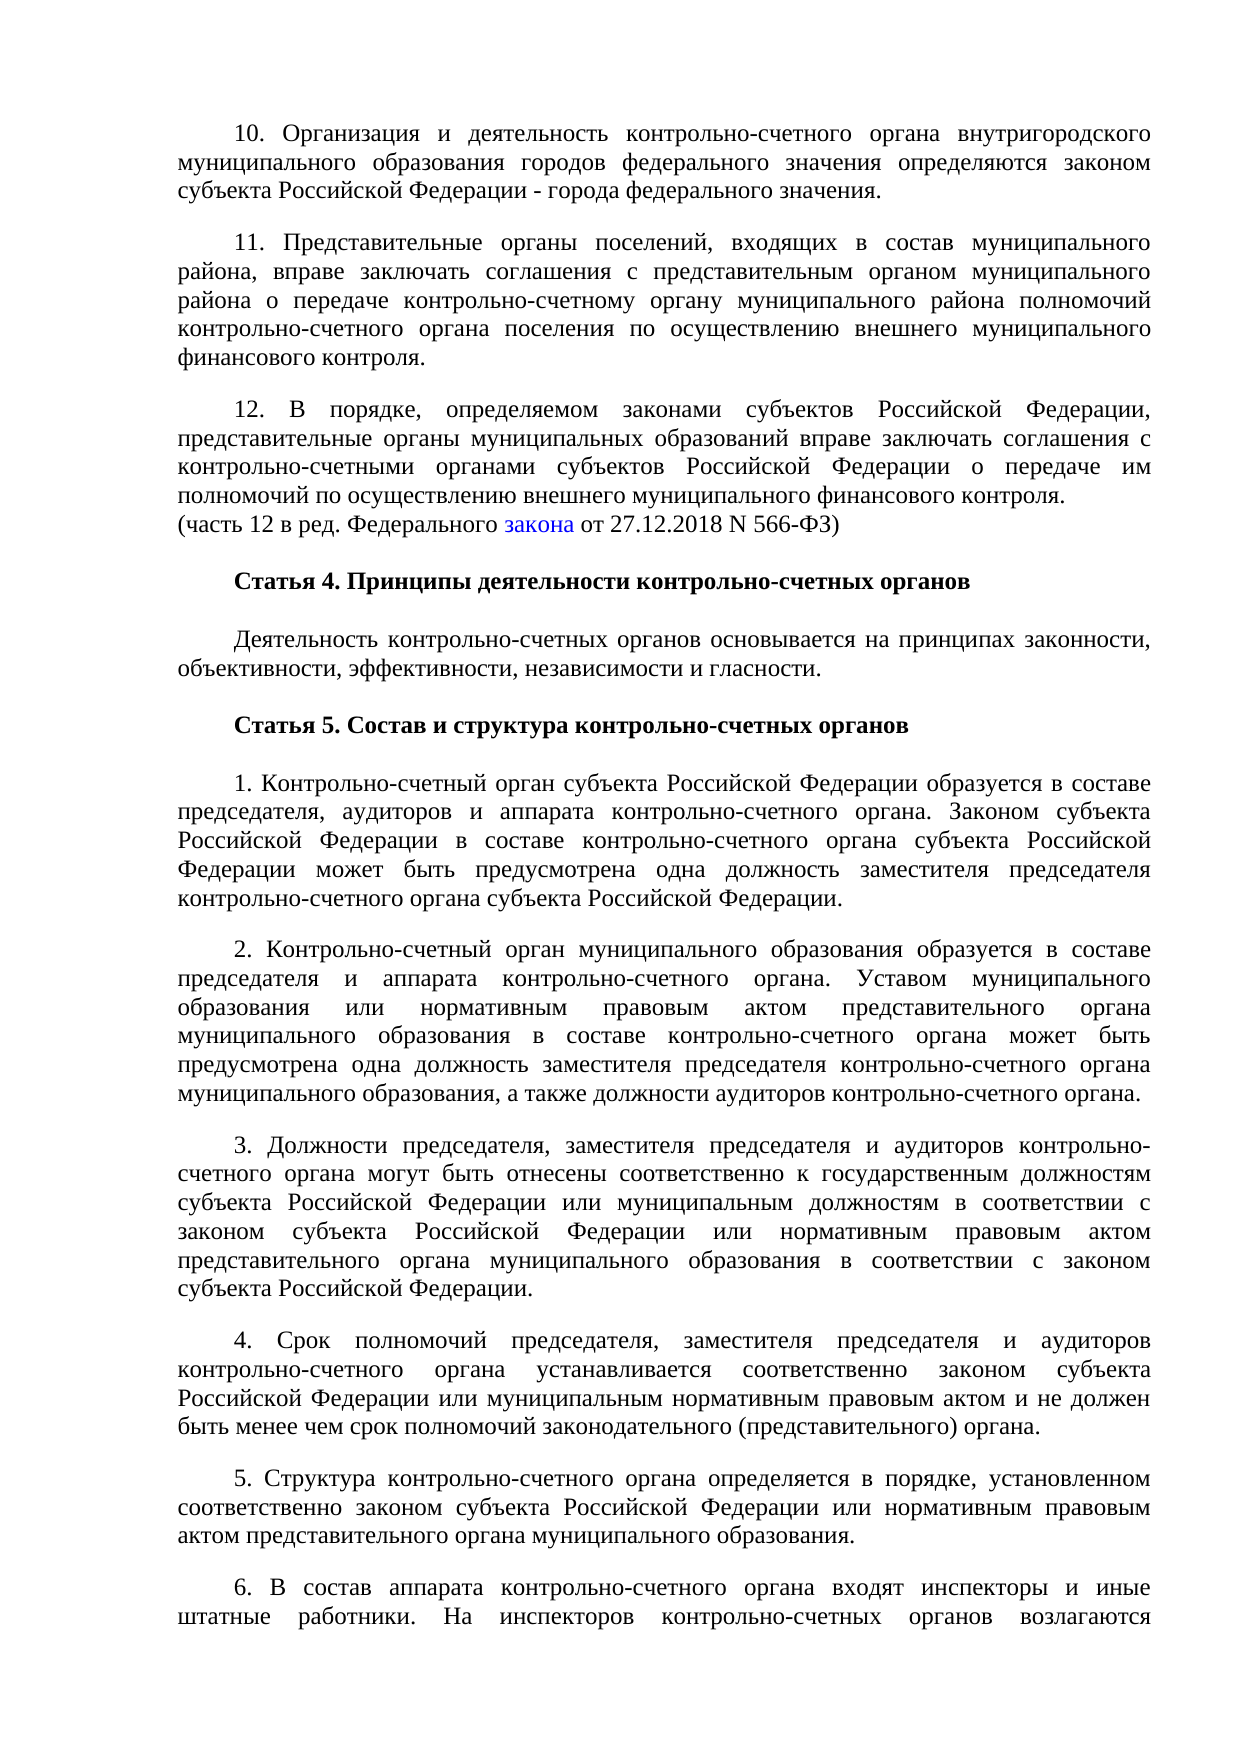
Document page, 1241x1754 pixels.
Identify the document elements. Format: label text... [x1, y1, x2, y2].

text 5. Структура контрольно-счетного органа определяется в порядке, установленном соответственно законом субъекта Российской Федерации или нормативным правовым актом представительного органа муниципального образования. [177, 1463, 1152, 1549]
text (часть 12 в ред. Федерального закона от 27.12.2018 N 566-ФЗ) [177, 509, 1152, 538]
text Деятельность контрольно-счетных органов основывается на принципах законности, объективности, эффективности, независимости и гласности. [177, 624, 1152, 681]
text 11. Представительные органы поселений, входящих в состав муниципального района, вправе заключать соглашения с представительным органом муниципального района о передаче контрольно-счетному органу муниципального района полномочий контрольно-счетного органа поселения по осуществлению внешнего муниципального финансового контроля. [177, 227, 1152, 371]
text 12. В порядке, определяемом законами субъектов Российской Федерации, представительные органы муниципальных образований вправе заключать соглашения с контрольно-счетными органами субъектов Российской Федерации о передаче им полномочий по осуществлению внешнего муниципального финансового контроля. [177, 394, 1152, 509]
text 2. Контрольно-счетный орган муниципального образования образуется в составе председателя и аппарата контрольно-счетного органа. Уставом муниципального образования или нормативным правовым актом представительного органа муниципального образования в составе контрольно-счетного органа может быть предусмотрена одна должность заместителя председателя контрольно-счетного органа муниципального образования, а также должности аудиторов контрольно-счетного органа. [177, 934, 1152, 1107]
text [177, 1572, 1152, 1630]
text 3. Должности председателя, заместителя председателя и аудиторов контрольно-счетного органа могут быть отнесены соответственно к государственным должностям субъекта Российской Федерации или муниципальным должностям в соответствии с законом субъекта Российской Федерации или нормативным правовым актом представительного органа муниципального образования в соответствии с законом субъекта Российской Федерации. [177, 1130, 1152, 1302]
text 1. Контрольно-счетный орган субъекта Российской Федерации образуется в составе председателя, аудиторов и аппарата контрольно-счетного органа. Законом субъекта Российской Федерации в составе контрольно-счетного органа субъекта Российской Федерации может быть предусмотрена одна должность заместителя председателя контрольно-счетного органа субъекта Российской Федерации. [177, 768, 1152, 911]
title Статья 4. Принципы деятельности контрольно-счетных органов [177, 566, 1152, 595]
text 10. Организация и деятельность контрольно-счетного органа внутригородского муниципального образования городов федерального значения определяются законом субъекта Российской Федерации - города федерального значения. [177, 118, 1152, 204]
text 4. Срок полномочий председателя, заместителя председателя и аудиторов контрольно-счетного органа устанавливается соответственно законом субъекта Российской Федерации или муниципальным нормативным правовым актом и не должен быть менее чем срок полномочий законодательного (представительного) органа. [177, 1325, 1152, 1440]
title Статья 5. Состав и структура контрольно-счетных органов [177, 710, 1152, 739]
